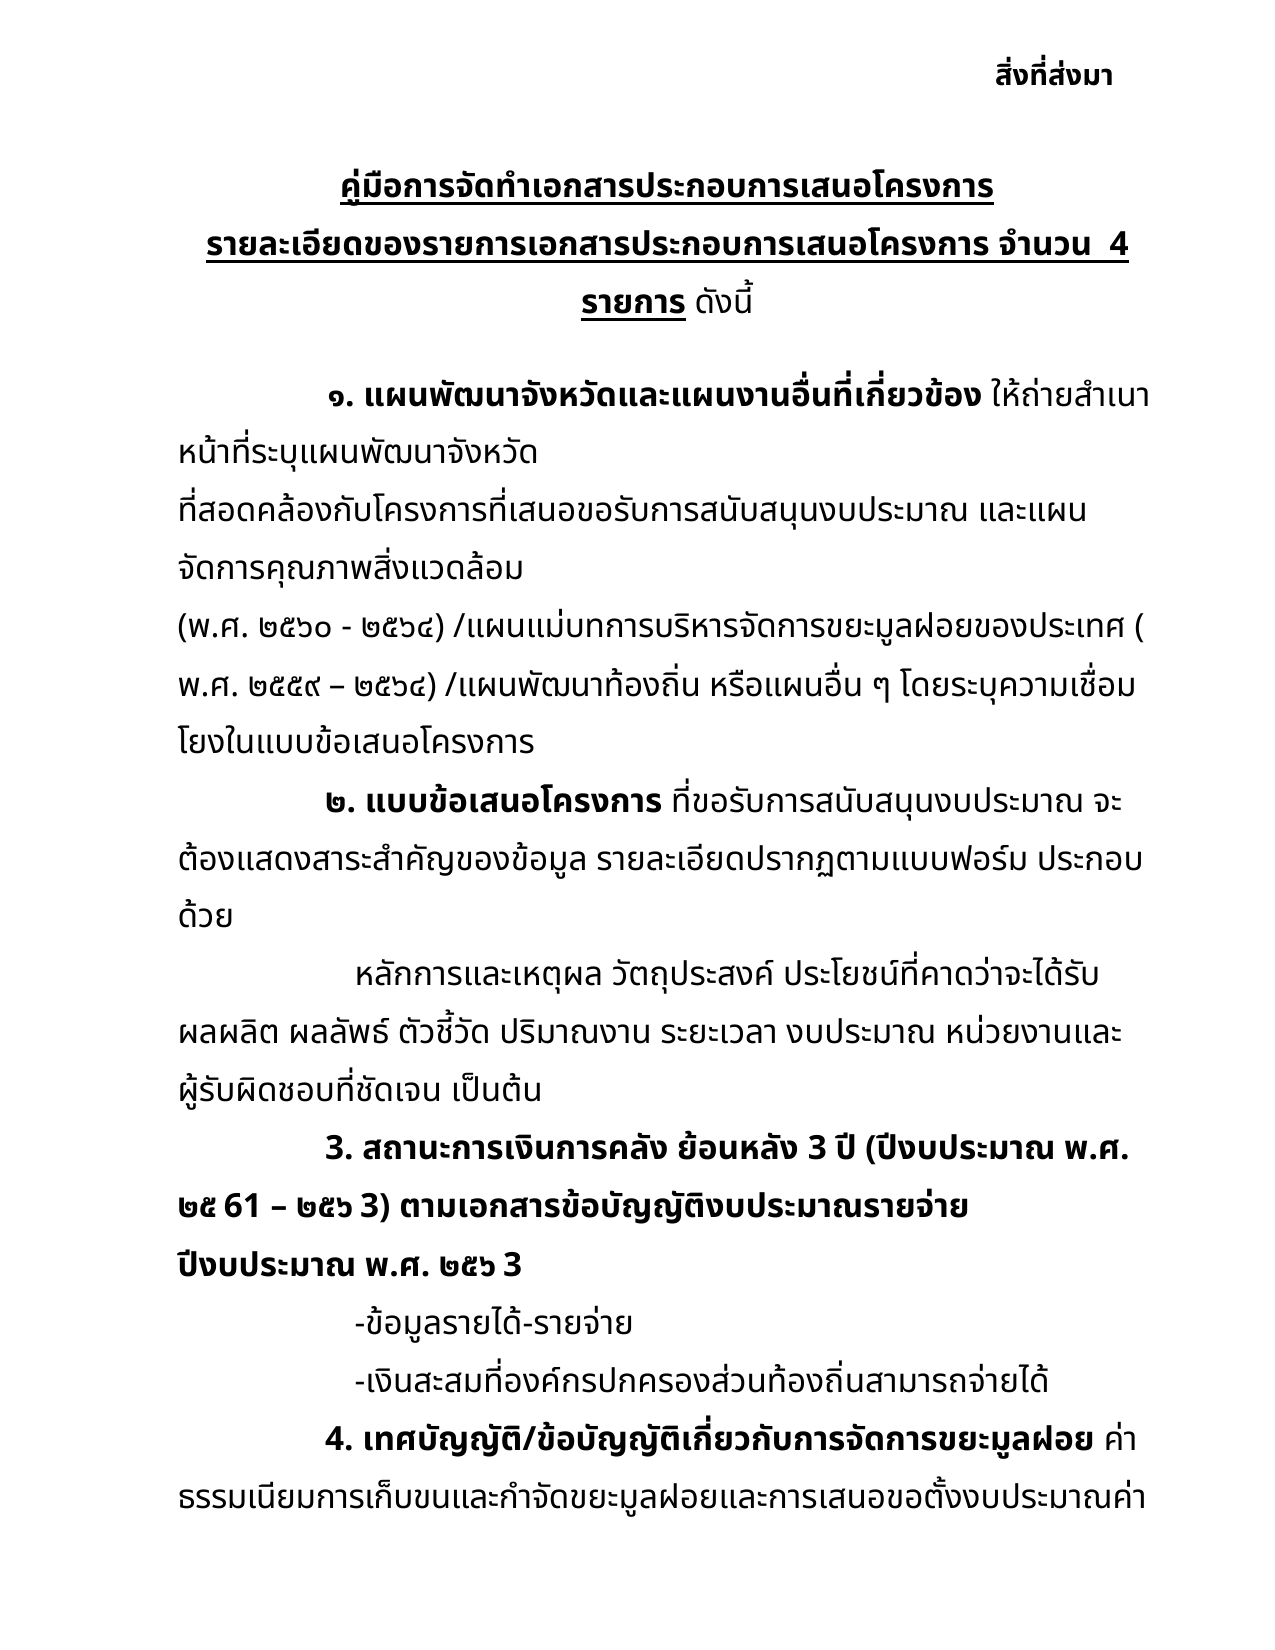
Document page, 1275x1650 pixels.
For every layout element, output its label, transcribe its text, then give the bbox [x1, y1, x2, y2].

text คู่มือการจัดทำเอกสารประกอบการเสนอโครงการ [177, 162, 1157, 212]
text -เงินสะสมที่องค์กรปกครองส่วนท้องถิ่นสามารถจ่ายได้ [177, 1357, 1157, 1407]
text ๑. แผนพัฒนาจังหวัดและแผนงานอื่นที่เกี่ยวข้อง ให้ถ่ายสำเนาหน้าที่ระบุแผนพัฒนาจังหวัด ที่สอดคล้องกับโครงการที่เสนอขอรับการสนับสนุนงบประมาณ และแผนจัดการคุณภาพสิ่งแวดล้อม (พ.ศ. ๒๕๖๐ - ๒๕๖๔) /แผนแม่บทการบริหารจัดการขยะมูลฝอยของประเทศ (พ.ศ. ๒๕๕๙ – ๒๕๖๔) /แผนพัฒนาท้องถิ่น หรือแผนอื่น ๆ โดยระบุความเชื่อมโยงในแบบข้อเสนอโครงการ [177, 370, 1157, 769]
text 3. สถานะการเงินการคลัง ย้อนหลัง 3 ปี (ปีงบประมาณ พ.ศ. ๒๕61 – ๒๕๖3) ตามเอกสารข้อบัญญัติงบประมาณรายจ่าย ปีงบประมาณ พ.ศ. ๒๕๖3 -ข้อมูลรายได้-รายจ่าย [177, 1124, 1157, 1349]
text ๒. แบบข้อเสนอโครงการ ที่ขอรับการสนับสนุนงบประมาณ จะต้องแสดงสาระสำคัญของข้อมูล รายละเอียดปรากฏตามแบบฟอร์ม ประกอบด้วย [177, 776, 1157, 943]
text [177, 1415, 1157, 1523]
text หลักการและเหตุผล วัตถุประสงค์ ประโยชน์ที่คาดว่าจะได้รับ ผลผลิต ผลลัพธ์ ตัวชี้วัด ปริมาณงาน ระยะเวลา งบประมาณ หน่วยงานและผู้รับผิดชอบที่ชัดเจน เป็นต้น [177, 950, 1157, 1117]
text รายละเอียดของรายการเอกสารประกอบการเสนอโครงการ จำนวน 4 รายการ ดังนี้ [177, 219, 1157, 328]
